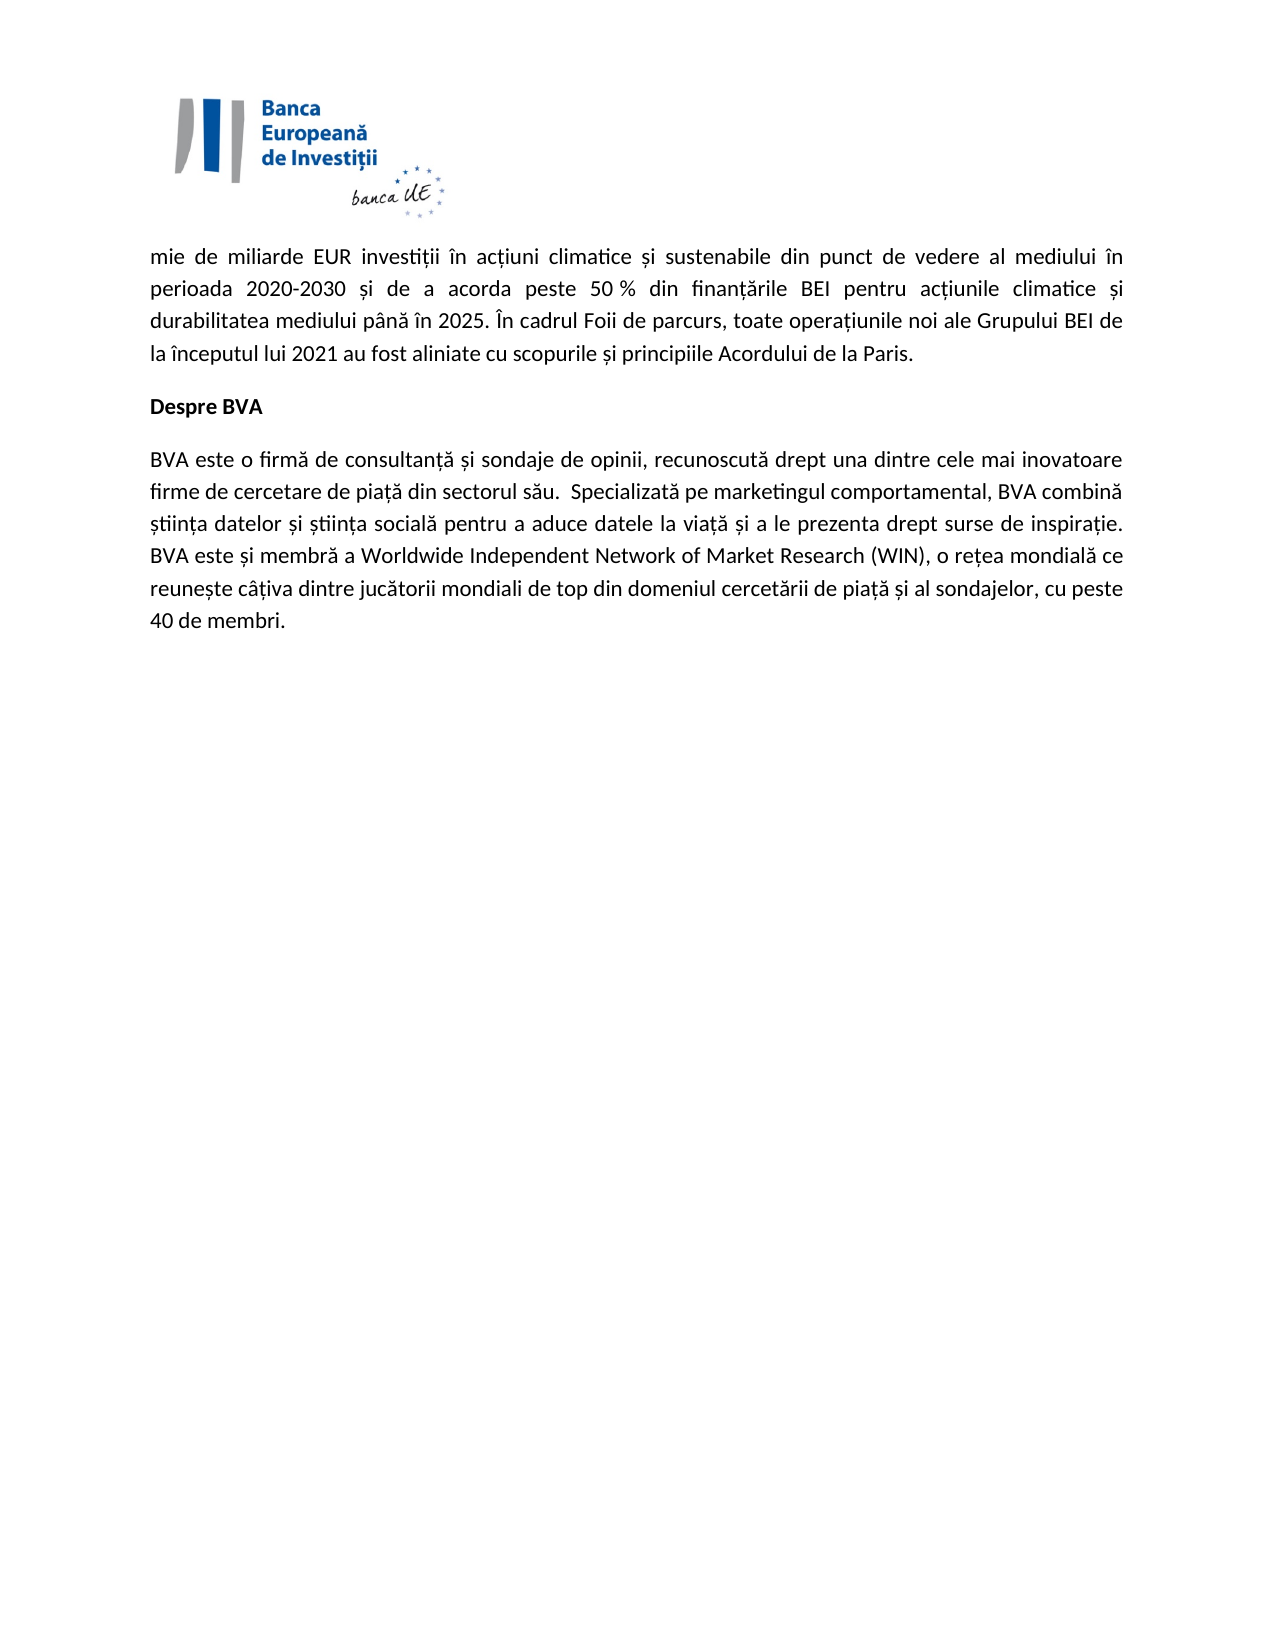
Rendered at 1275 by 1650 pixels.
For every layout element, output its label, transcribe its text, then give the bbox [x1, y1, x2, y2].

text Despre BVA [150, 392, 1125, 420]
picture [150, 75, 469, 243]
text BVA este o firmă de consultanță și sondaje de opinii, recunoscută drept una dintre cele mai inovatoare firme de cercetare de piață din sectorul său. Specializată pe marketingul comportamental, BVA combină știința datelor și știința socială pentru a aduce datele la viață și a le prezenta drept surse de inspirație. BVA este și membră a Worldwide Independent Network of Market Research (WIN), o rețea mondială ce reunește câțiva dintre jucătorii mondiali de top din domeniul cercetării de piață și al sondajelor, cu peste 40 de membri. [150, 445, 1125, 634]
